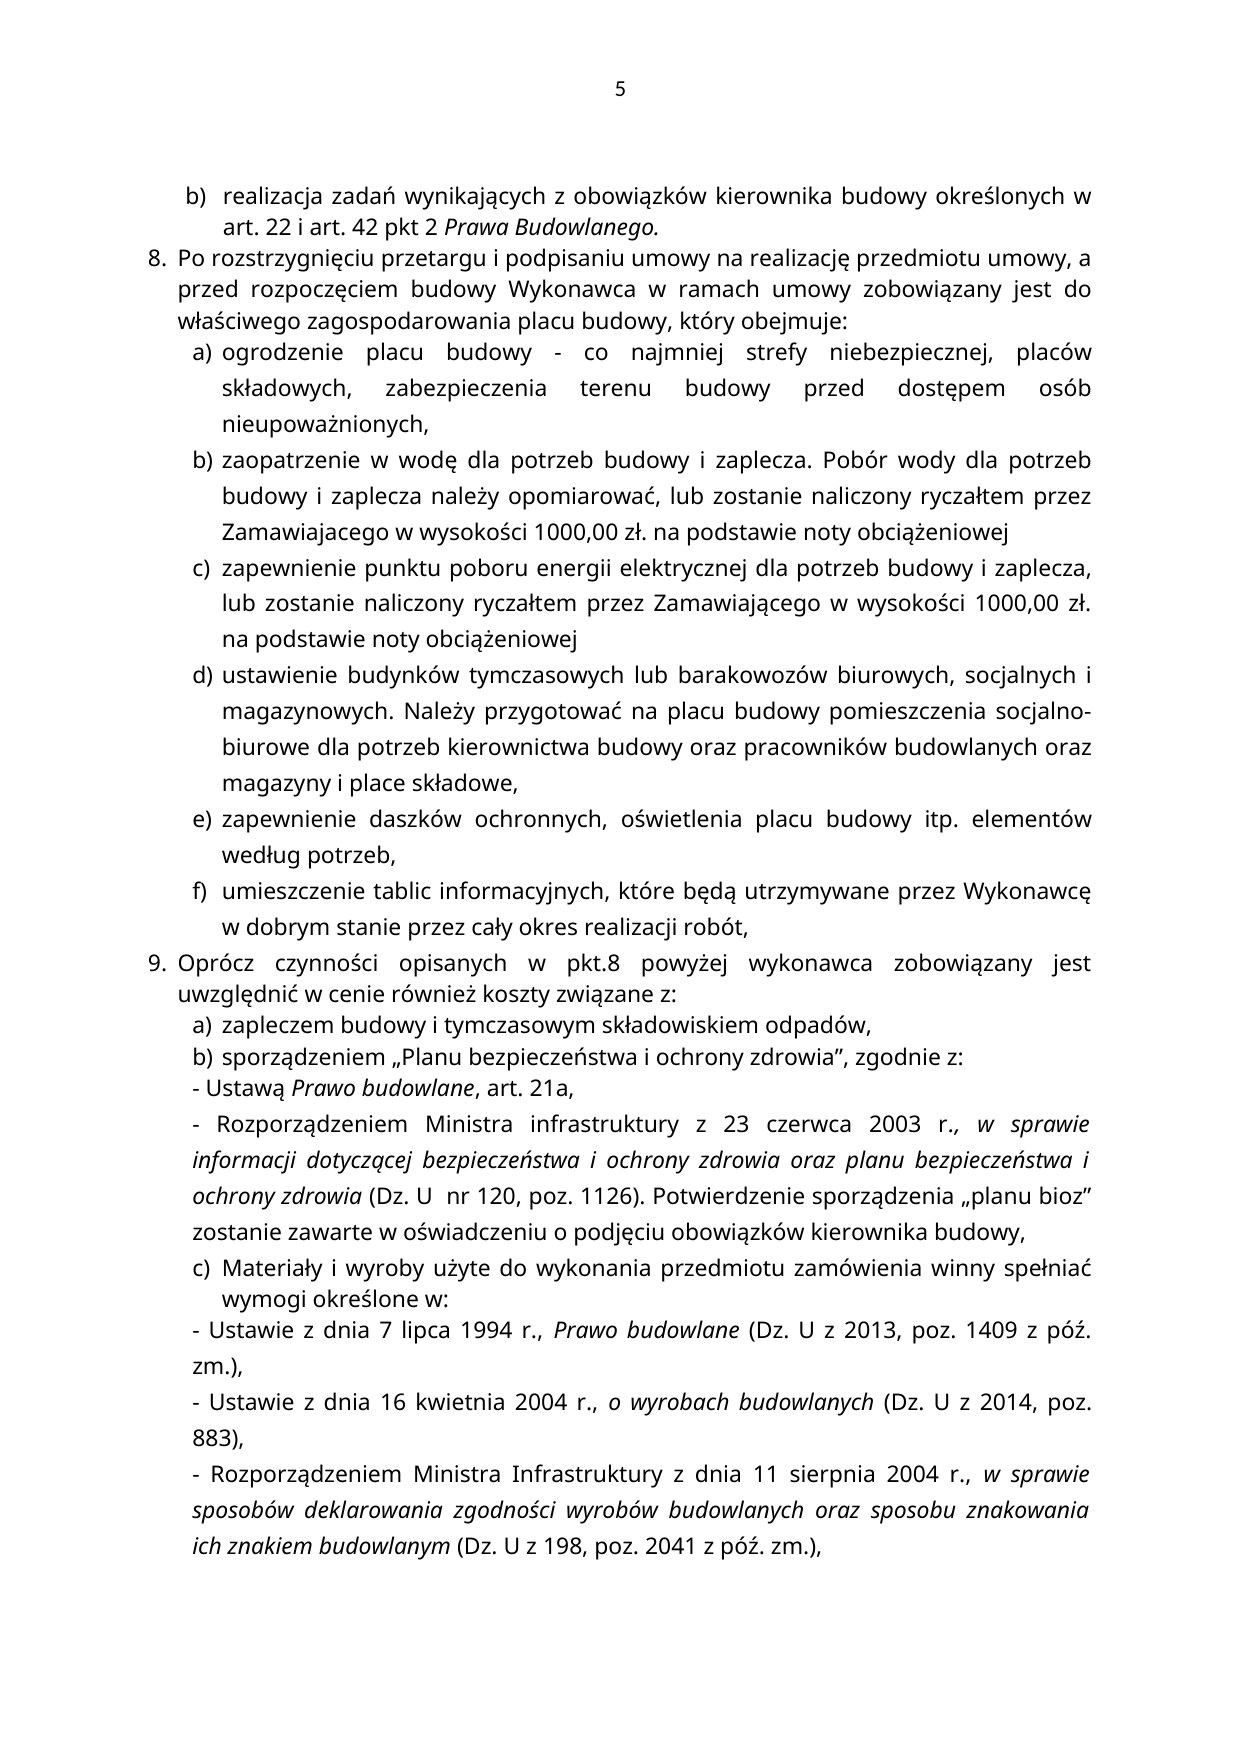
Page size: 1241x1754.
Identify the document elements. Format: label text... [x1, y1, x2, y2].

list realizacja zadań wynikających z obowiązków kierownika budowy określonych w art. 22 i art. 42 pkt 2 Prawa Budowlanego. [185, 179, 1092, 242]
text - Rozporządzeniem Ministra Infrastruktury z dnia 11 sierpnia 2004 r., w sprawie sposobów deklarowania zgodności wyrobów budowlanych oraz sposobu znakowania ich znakiem budowlanym (Dz. U z 198, poz. 2041 z póź. zm.), [192, 1458, 1092, 1561]
text - Rozporządzeniem Ministra infrastruktury z 23 czerwca 2003 r., w sprawie informacji dotyczącej bezpieczeństwa i ochrony zdrowia oraz planu bezpieczeństwa i ochrony zdrowia (Dz. U nr 120, poz. 1126). Potwierdzenie sporządzenia „planu bioz” zostanie zawarte w oświadczeniu o podjęciu obowiązków kierownika budowy, [192, 1108, 1092, 1247]
list zaopatrzenie w wodę dla potrzeb budowy i zaplecza. Pobór wody dla potrzeb budowy i zaplecza należy opomiarować, lub zostanie naliczony ryczałtem przez Zamawiajacego w wysokości 1000,00 zł. na podstawie noty obciążeniowej [192, 444, 1092, 547]
list zapewnienie punktu poboru energii elektrycznej dla potrzeb budowy i zaplecza, lub zostanie naliczony ryczałtem przez Zamawiającego w wysokości 1000,00 zł. na podstawie noty obciążeniowej [192, 551, 1092, 654]
list Materiały i wyroby użyte do wykonania przedmiotu zamówienia winny spełniać wymogi określone w: [192, 1251, 1092, 1314]
list sporządzeniem „Planu bezpieczeństwa i ochrony zdrowia”, zgodnie z: [192, 1041, 1092, 1072]
list Po rozstrzygnięciu przetargu i podpisaniu umowy na realizację przedmiotu umowy, a przed rozpoczęciem budowy Wykonawca w ramach umowy zobowiązany jest do właściwego zagospodarowania placu budowy, który obejmuje: [148, 242, 1092, 336]
text - Ustawą Prawo budowlane, art. 21a, [148, 1072, 1092, 1103]
text - Ustawie z dnia 16 kwietnia 2004 r., o wyrobach budowlanych (Dz. U z 2014, poz. 883), [192, 1386, 1092, 1453]
list zapleczem budowy i tymczasowym składowiskiem odpadów, [192, 1009, 1092, 1041]
list ustawienie budynków tymczasowych lub barakowozów biurowych, socjalnych i magazynowych. Należy przygotować na placu budowy pomieszczenia socjalno-biurowe dla potrzeb kierownictwa budowy oraz pracowników budowlanych oraz magazyny i place składowe, [192, 659, 1092, 798]
text - Ustawie z dnia 7 lipca 1994 r., Prawo budowlane (Dz. U z 2013, poz. 1409 z póź. zm.), [192, 1314, 1092, 1381]
list zapewnienie daszków ochronnych, oświetlenia placu budowy itp. elementów według potrzeb, [192, 803, 1092, 870]
list umieszczenie tablic informacyjnych, które będą utrzymywane przez Wykonawcę w dobrym stanie przez cały okres realizacji robót, [192, 875, 1092, 942]
list Oprócz czynności opisanych w pkt.8 powyżej wykonawca zobowiązany jest uwzględnić w cenie również koszty związane z: [148, 947, 1092, 1009]
list ogrodzenie placu budowy - co najmniej strefy niebezpiecznej, placów składowych, zabezpieczenia terenu budowy przed dostępem osób nieupoważnionych, [192, 336, 1092, 439]
